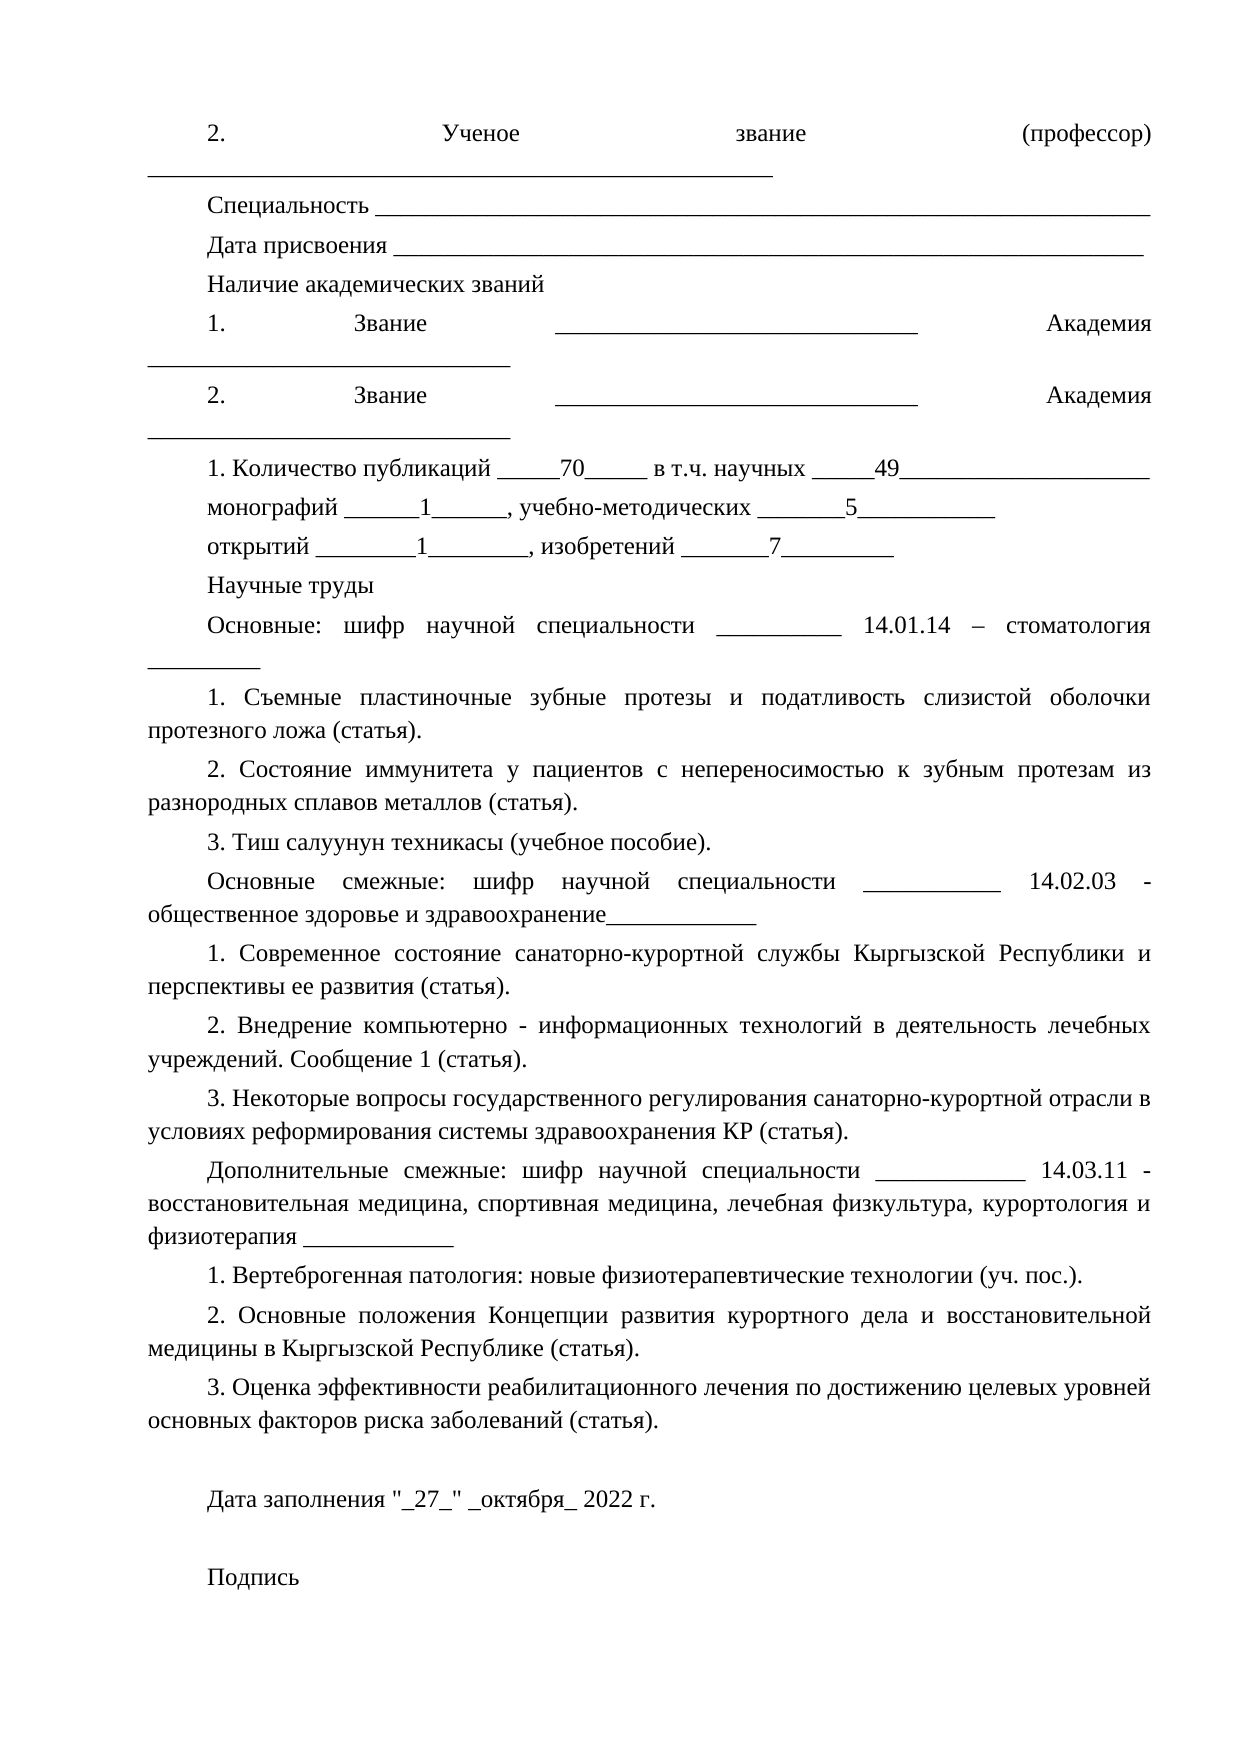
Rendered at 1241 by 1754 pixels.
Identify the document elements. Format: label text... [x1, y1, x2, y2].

text 2. Внедрение компьютерно - информационных технологий в деятельность лечебных учреждений. Сообщение 1 (статья). [148, 1011, 1152, 1072]
text Дата присвоения ____________________________________________________________ [148, 230, 1152, 258]
text 1. Количество публикаций _____70_____ в т.ч. научных _____49____________________ [148, 453, 1152, 482]
text Дата заполнения "_27_" _октября_ 2022 г. [148, 1484, 1152, 1512]
text 2. Ученое звание (профессор) __________________________________________________ [148, 118, 1152, 180]
text Основные смежные: шифр научной специальности ___________ 14.02.03 - общественное здоровье и здравоохранение____________ [148, 866, 1152, 928]
text 3. Тиш салуунун техникасы (учебное пособие). [148, 827, 1152, 856]
text 3. Оценка эффективности реабилитационного лечения по достижению целевых уровней основных факторов риска заболеваний (статья). [148, 1372, 1152, 1434]
text 1. Современное состояние санаторно-курортной службы Кыргызской Республики и перспективы ее развития (статья). [148, 938, 1152, 1000]
text Дополнительные смежные: шифр научной специальности ____________ 14.03.11 - восстановительная медицина, спортивная медицина, лечебная физкультура, курортология и физиотерапия ____________ [148, 1155, 1152, 1250]
text открытий ________1________, изобретений _______7_________ [148, 531, 1152, 560]
text монографий ______1______, учебно-методических _______5___________ [148, 492, 1152, 521]
text 2. Основные положения Концепции развития курортного дела и восстановительной медицины в Кыргызской Республике (статья). [148, 1300, 1152, 1362]
text 3. Некоторые вопросы государственного регулирования санаторно-курортной отрасли в условиях реформирования системы здравоохранения КР (статья). [148, 1083, 1152, 1145]
text 1. Звание _____________________________ Академия _____________________________ [148, 308, 1152, 370]
text Основные: шифр научной специальности __________ 14.01.14 – стоматология _________ [148, 610, 1152, 672]
text 1. Вертеброгенная патология: новые физиотерапевтические технологии (уч. пос.). [148, 1261, 1152, 1289]
text 2. Звание _____________________________ Академия _____________________________ [148, 381, 1152, 442]
text Научные труды [148, 571, 1152, 599]
text 1. Съемные пластиночные зубные протезы и податливость слизистой оболочки протезного ложа (статья). [148, 682, 1152, 744]
text 2. Состояние иммунитета у пациентов с непереносимостью к зубным протезам из разнородных сплавов металлов (статья). [148, 754, 1152, 816]
text Подпись [148, 1562, 1152, 1591]
text Наличие академических званий [148, 269, 1152, 298]
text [148, 190, 1152, 219]
